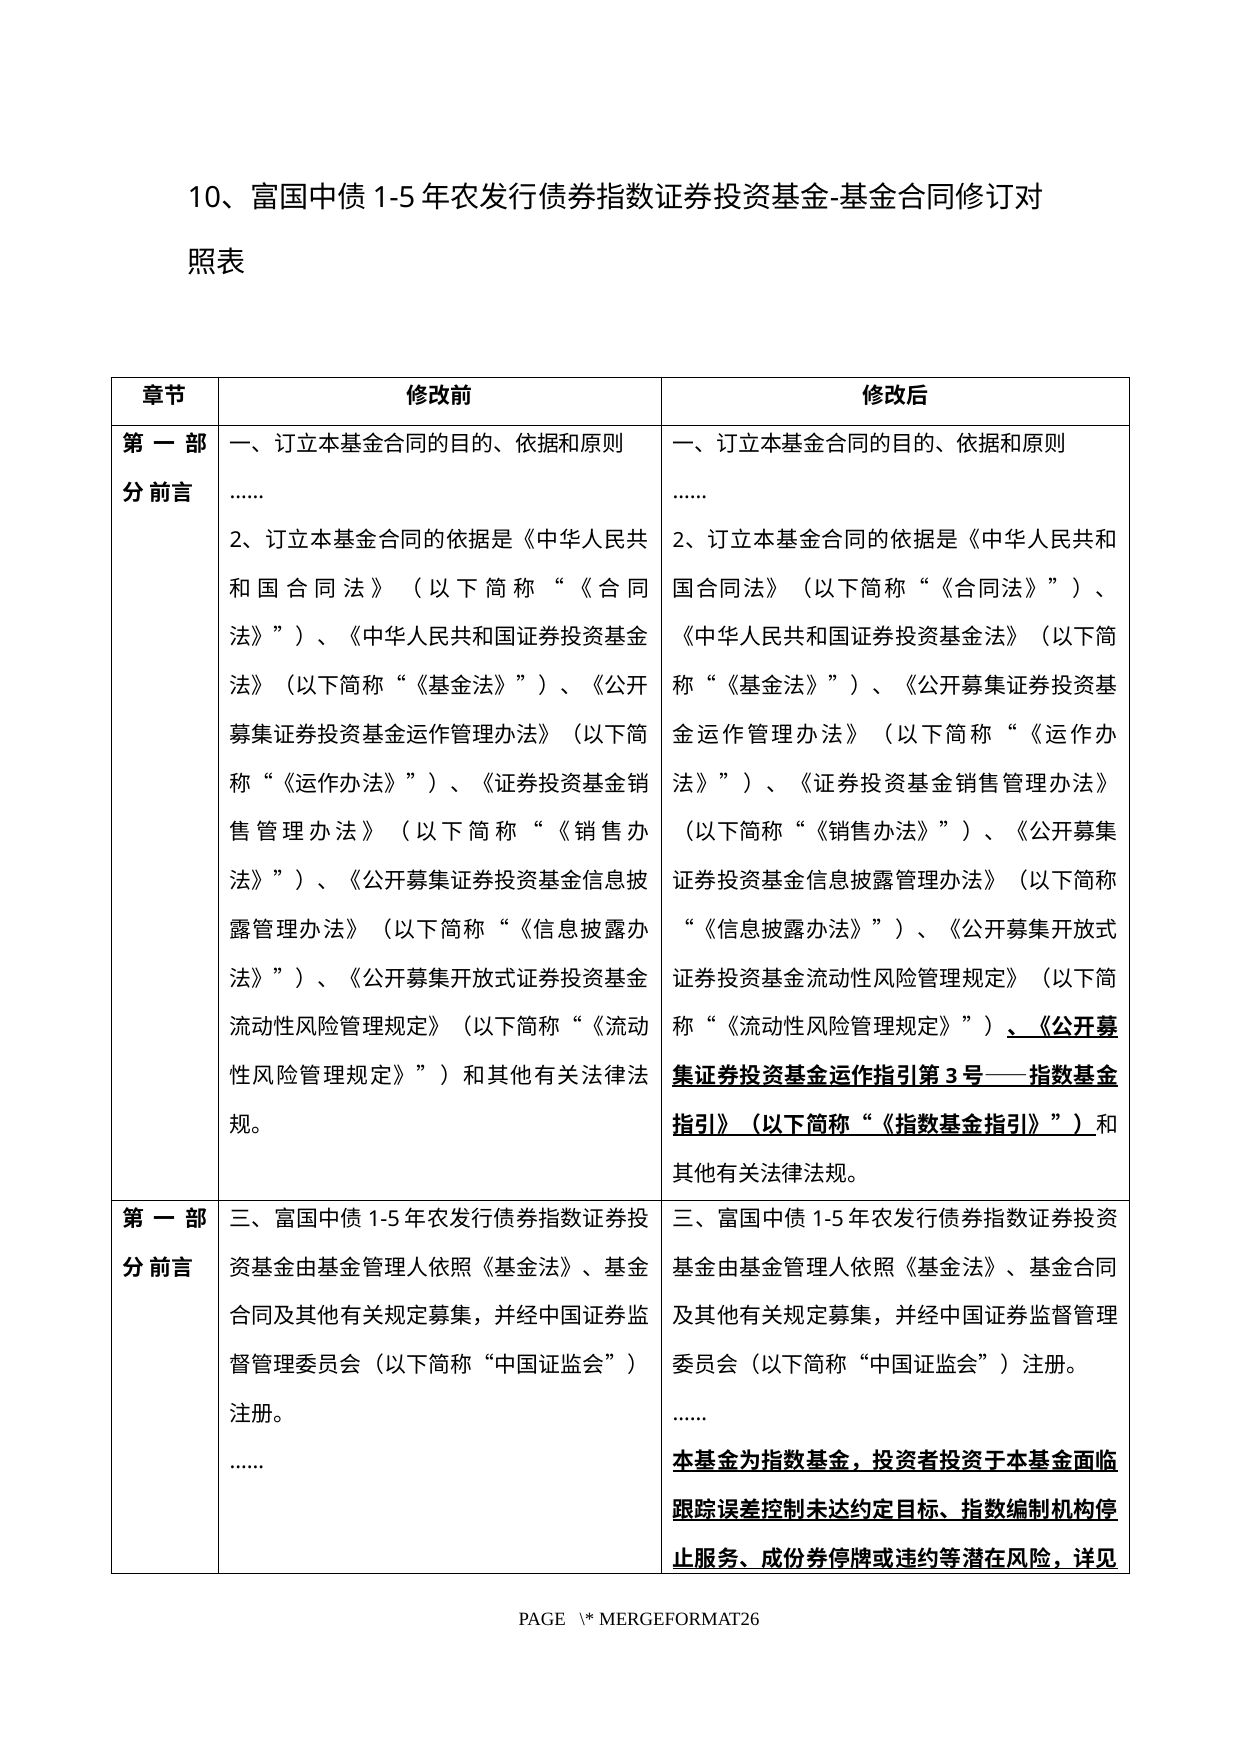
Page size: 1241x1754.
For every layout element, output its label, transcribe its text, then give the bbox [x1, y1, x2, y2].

table_cell 第一部分 前言 [112, 426, 218, 1199]
text 10、富国中债1-5年农发行债券指数证券投资基金-基金合同修订对照表 [187, 162, 1053, 292]
table_cell 第一部分 前言 [112, 1201, 218, 1573]
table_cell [219, 1201, 661, 1573]
table_header 章节 [112, 378, 218, 424]
table_header 修改前 [219, 378, 661, 424]
table_header 修改后 [662, 378, 1129, 424]
table_cell 订立本基金合同的目的、依据和原则 …… 2、订立本基金合同的依据是《中华人民共和国合同法》（以下简称“《合同法》”）、《中华人民共和国证券投资基金法》（以下简称“《基金法》”）、《公开募集证券投资基金运作管理办法》（以下简称“《运作办法》”）、《证券投资基金销售管理办法》（以下简称“《销售办法》”）、《公开募集证券投资基金信息披露管理办法》（以下简称“《信息披露办法》”）、《公开募集开放式证券投资基金流动性风险管理规定》（以下简称“《流动性风险管理规定》”）和其他有关法律法规。 [219, 426, 661, 1199]
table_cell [662, 1201, 1129, 1573]
table_cell 一、订立本基金合同的目的、依据和原则 …… 2、订立本基金合同的依据是《中华人民共和国合同法》（以下简称“《合同法》”）、《中华人民共和国证券投资基金法》（以下简称“《基金法》”）、《公开募集证券投资基金运作管理办法》（以下简称“《运作办法》”）、《证券投资基金销售管理办法》（以下简称“《销售办法》”）、《公开募集证券投资基金信息披露管理办法》（以下简称“《信息披露办法》”）、《公开募集开放式证券投资基金流动性风险管理规定》（以下简称“《流动性风险管理规定》”）、《公开募集证券投资基金运作指引第3号——指数基金指引》（以下简称“《指数基金指引》”）和其他有关法律法规。 [662, 426, 1129, 1199]
